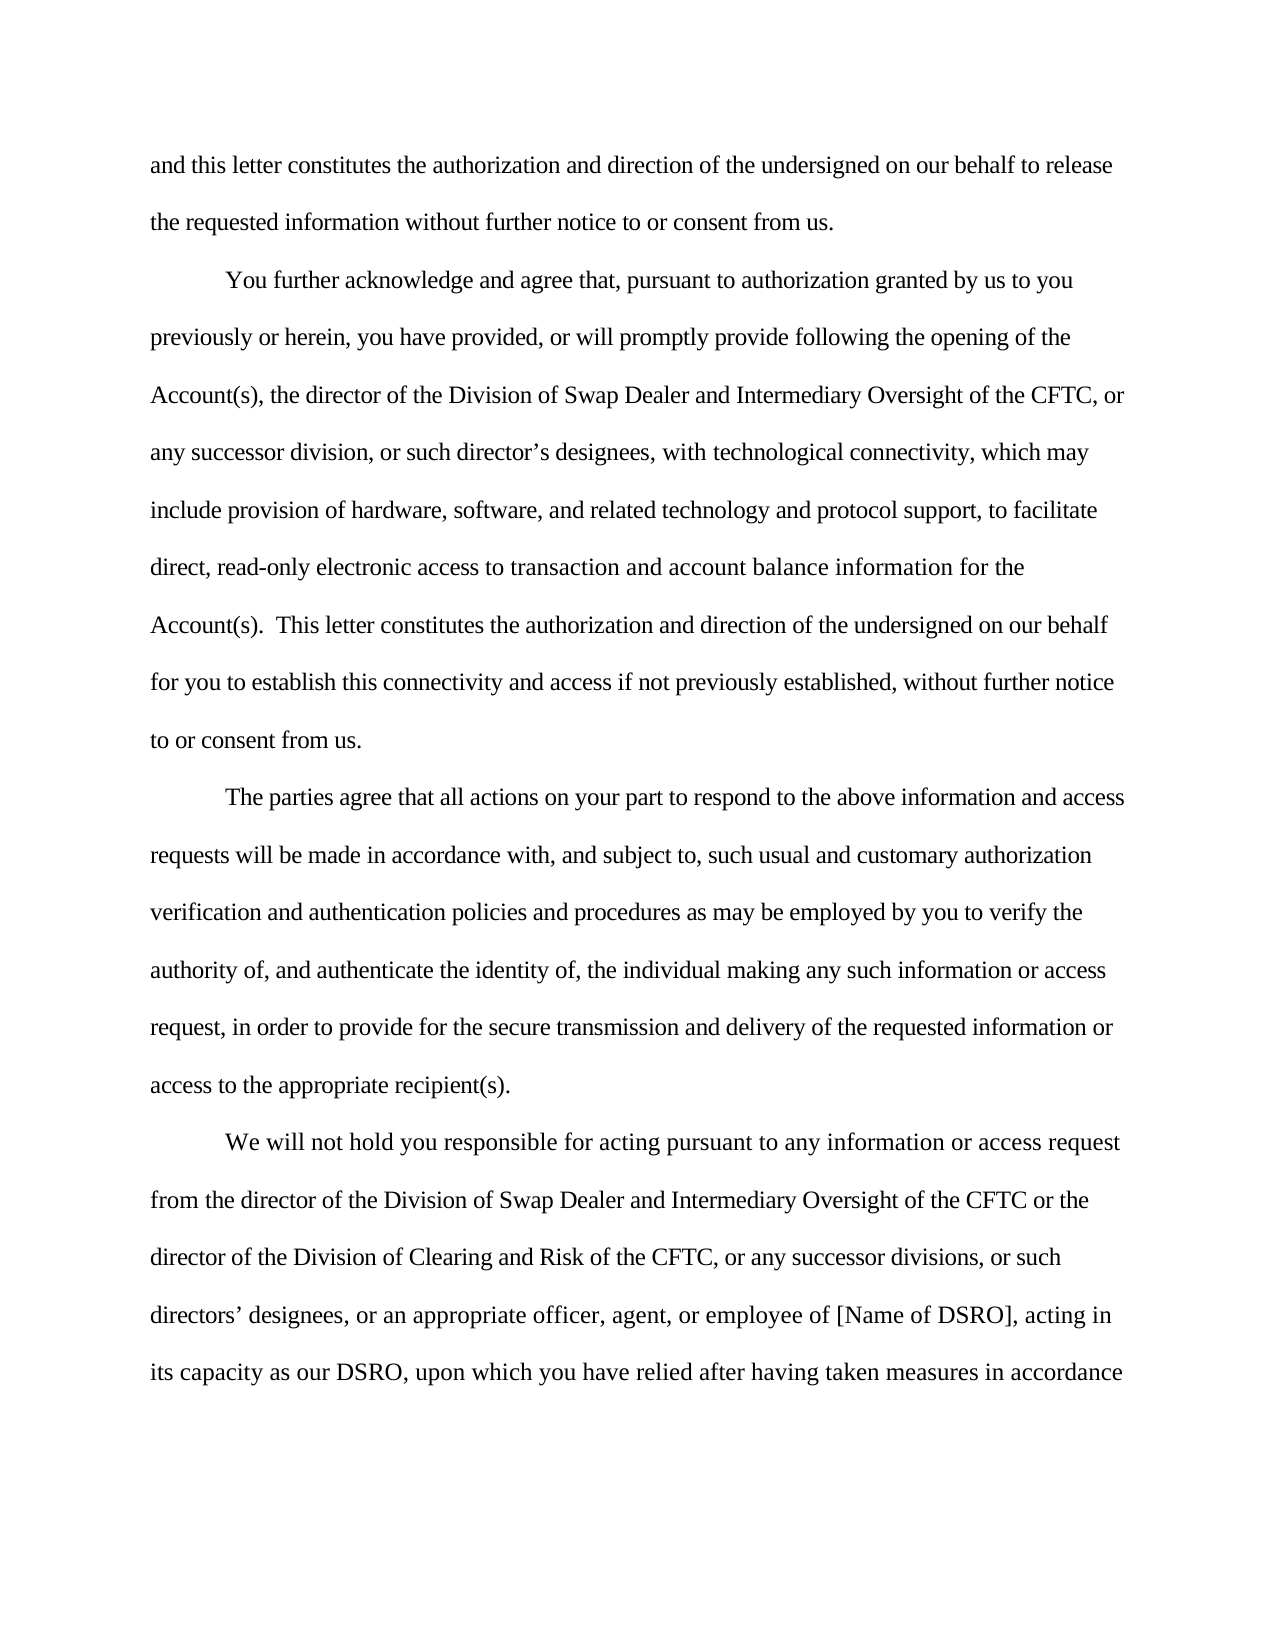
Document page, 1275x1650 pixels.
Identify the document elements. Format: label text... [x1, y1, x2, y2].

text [150, 1127, 1125, 1386]
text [150, 150, 1125, 236]
text You further acknowledge and agree that, pursuant to authorization granted by us to you previously or herein, you have provided, or will promptly provide following the opening of the Account(s), the director of the Division of Swap Dealer and Intermediary Oversight of the CFTC, or any successor division, or such director’s designees, with technological connectivity, which may include provision of hardware, software, and related technology and protocol support, to facilitate direct, read-only electronic access to transaction and account balance information for the Account(s). This letter constitutes the authorization and direction of the undersigned on our behalf for you to establish this connectivity and access if not previously established, without further notice to or consent from us. [150, 265, 1125, 754]
text The parties agree that all actions on your part to respond to the above information and access requests will be made in accordance with, and subject to, such usual and customary authorization verification and authentication policies and procedures as may be employed by you to verify the authority of, and authenticate the identity of, the individual making any such information or access request, in order to provide for the secure transmission and delivery of the requested information or access to the appropriate recipient(s). [150, 782, 1125, 1099]
